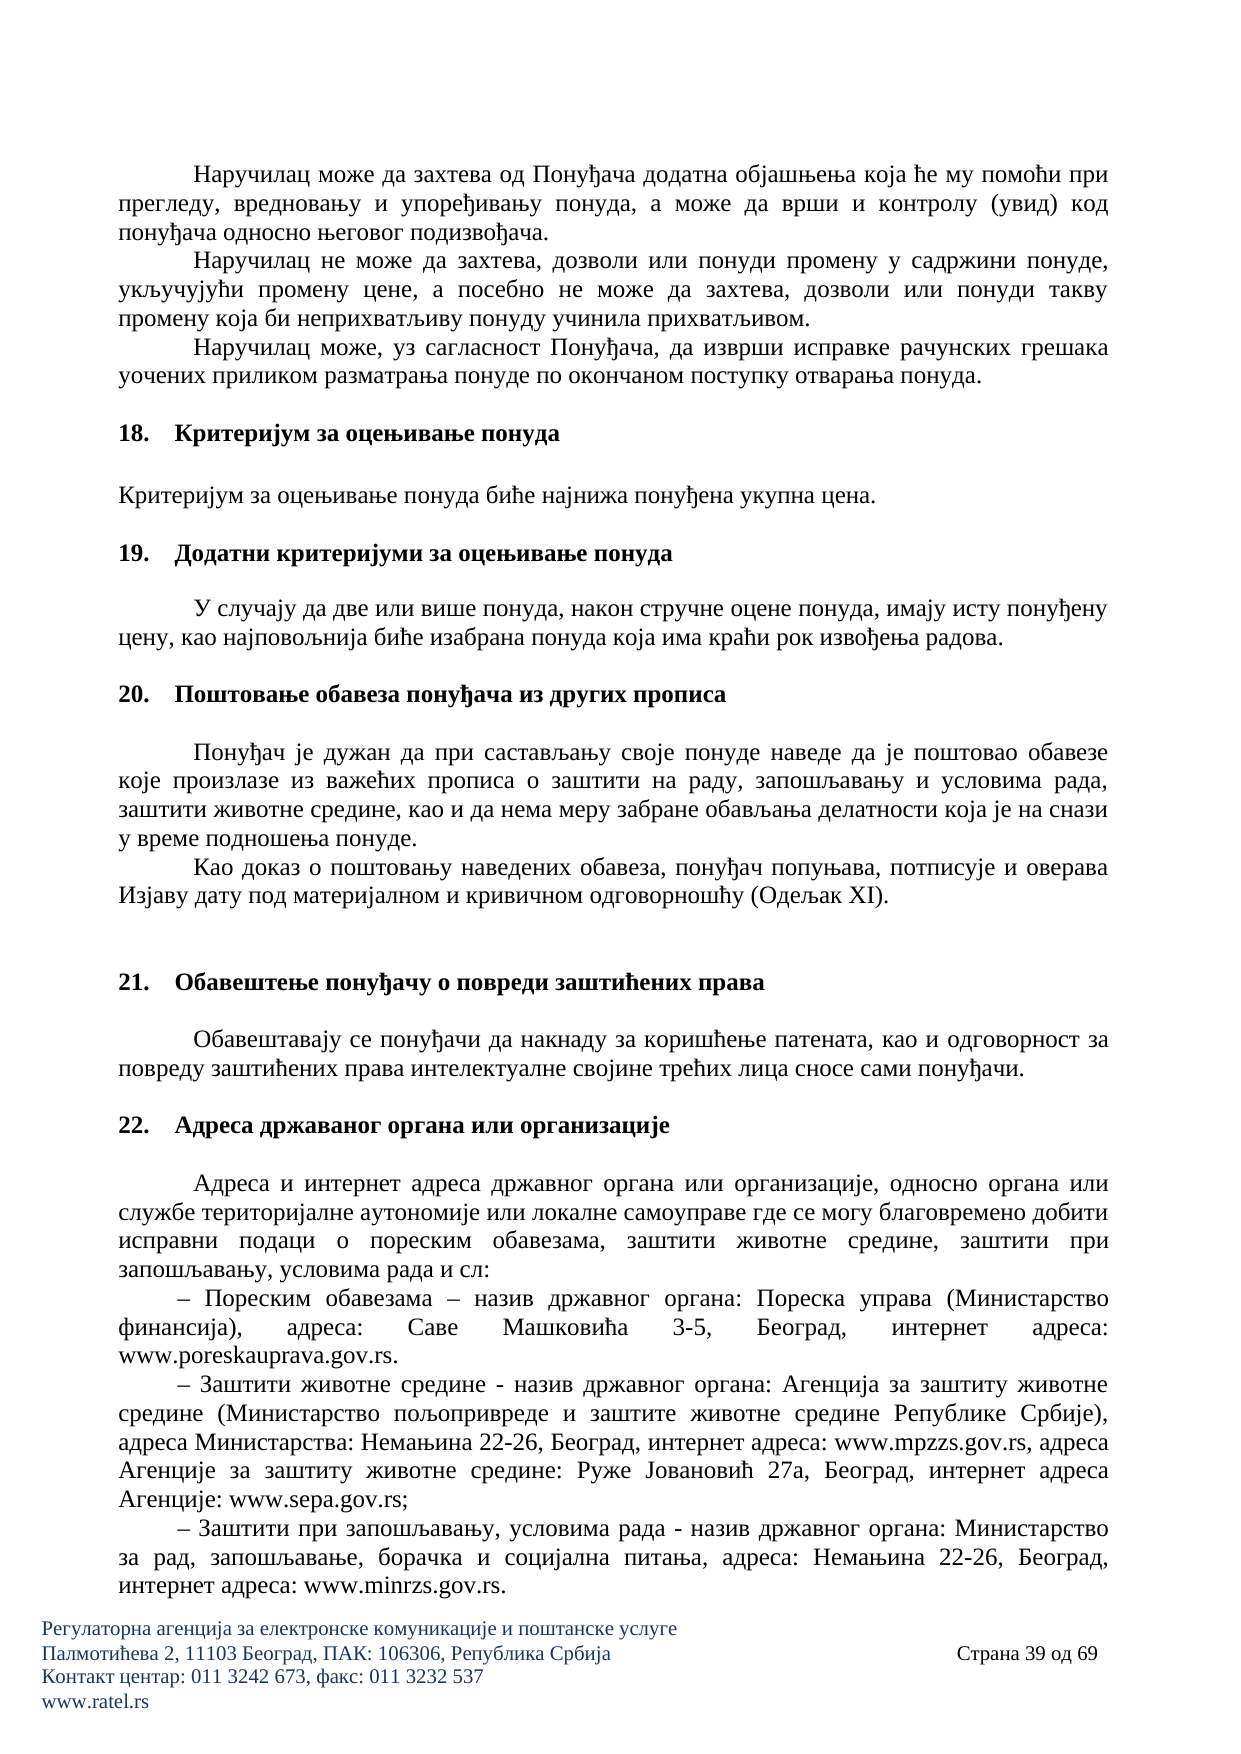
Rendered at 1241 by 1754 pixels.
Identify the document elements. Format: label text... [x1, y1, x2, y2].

text – Пореским обавезама – назив државног органа: Пореска управа (Министарство финансија), адреса: Саве Машковића 3-5, Београд, интернет адреса: www.poreskauprava.gov.rs. [118, 1484, 1109, 1571]
text Oбавештавају се понуђачи да накнаду за коришћење патената, као и одговорност за повреду заштићених права интелектуалне својине трећих лица сносе сами понуђачи. [118, 1226, 1109, 1283]
list Додатна објашњења, контроле и допуштене исправке [118, 303, 1122, 332]
list Критеријум за оцењивање понуда [118, 619, 1122, 648]
list Адреса државаног органа или организације [118, 1312, 1122, 1341]
text Критеријум за оцењивање понуда биће најнижа понуђена укупна цена. [118, 682, 1122, 710]
text Наручилац може да захтева од Понуђача додатна објашњења која ће му помоћи при прегледу, вредновању и упоређивању понуда, а може да врши и контролу (увид) код понуђача односно његовог подизвођача. [118, 361, 1109, 447]
subtitle У случају да две или више понуда, након стручне оцене понуда, имају исту понуђену цену, као најповољнија биће изабрана понуда која има краћи рок извођења радова. [118, 794, 1109, 852]
list Поштовање обавеза понуђача из других прописа [118, 881, 1122, 909]
text Наручилац не може да захтева, дозволи или понуди промену у садржини понуде, укључујући промену цене, а посебно не може да захтева, дозволи или понуди такву промену која би неприхватљиву понуду учинила прихватљивом. [118, 447, 1109, 533]
list Додатни критеријуми за оцењивање понуда [118, 739, 1122, 768]
list Обавештење понуђачу о повреди заштићених права [118, 1168, 1122, 1197]
text За добијање додатних информација и појашњења контакт особа је Ненад Радосављевић, e-mail: nenad.radosavljevic@ratel.rs, Розалина Кошанин, e-mail: rozalina.kosanin@ratel.rs, факс 011/3232537. [118, 159, 1109, 246]
text Понуђач је дужан да при састављању своје понуде наведе да је поштовао обавезе које произлазе из важећих прописа о заштити на раду, запошљавању и условима рада, заштити животне средине, као и да нема меру забране обављања делатности која је на снази у време подношења понуде. [118, 938, 1109, 1053]
text Адресa и интернет адресa државног органа или организације, односно органа или службе територијалне аутономије или локалне самоуправе где се могу благовремено добити исправни подаци о пореским обавезама, заштити животне средине, заштити при запошљавању, условима рада и сл: [118, 1369, 1109, 1484]
text Наручилац може, уз сагласност Понуђача, да изврши исправке рачунских грешака уочених приликом разматрања понуде по окончаном поступку отварања понуда. [118, 533, 1109, 591]
text Као доказ о поштовању наведених обавеза, понуђач попуњава, потписује и оверава Изјаву дату под материјалном и кривичном одговорношћу (Одељак XI). [118, 1053, 1109, 1111]
